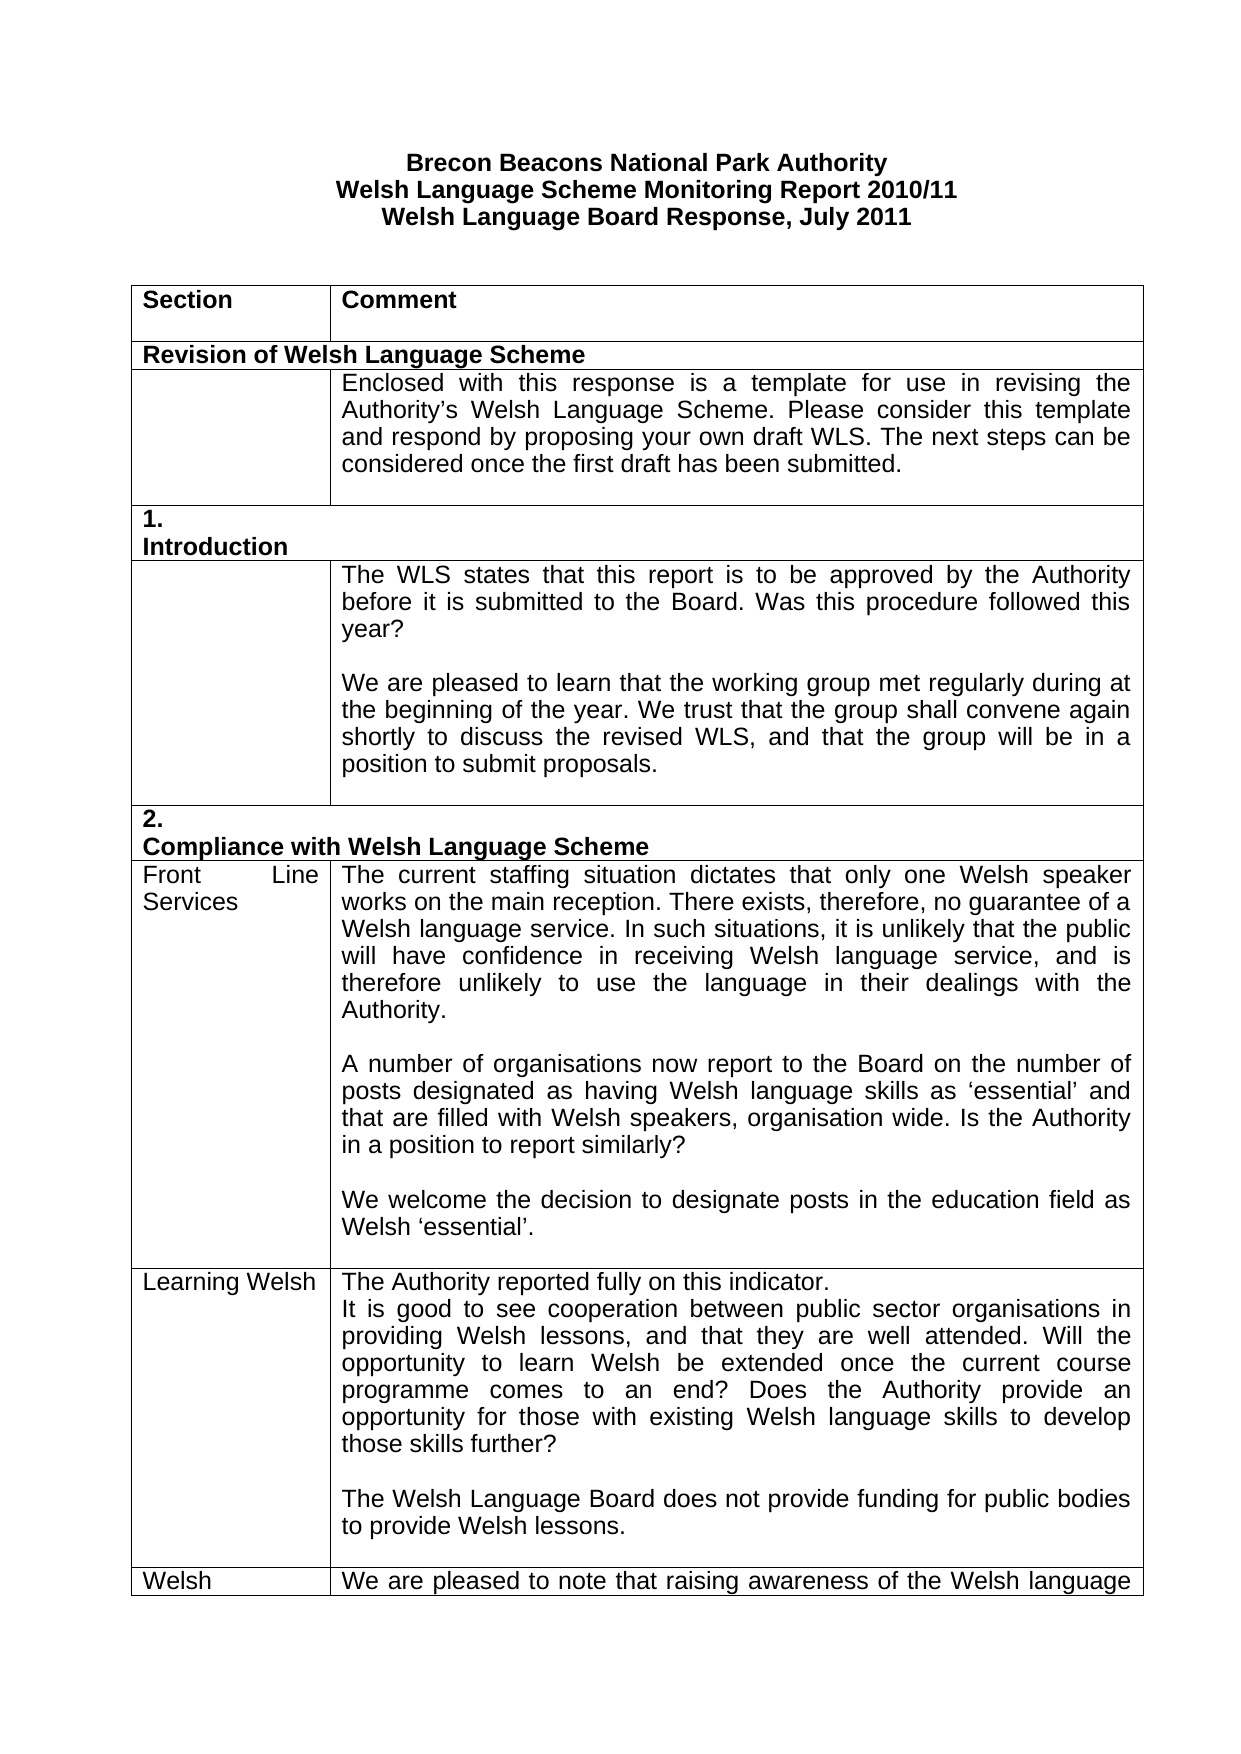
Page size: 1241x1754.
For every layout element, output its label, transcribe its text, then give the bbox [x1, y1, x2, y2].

table_cell Revision of Welsh Language Scheme [132, 342, 1143, 369]
text Brecon Beacons National Park Authority [131, 150, 1162, 177]
table_header Comment [331, 286, 1143, 341]
text Welsh Language Scheme Monitoring Report 2010/11 [131, 177, 1162, 204]
table_cell The current staffing situation dictates that only one Welsh speaker works on the main reception. There exists, therefore, no guarantee of a Welsh language service. In such situations, it is unlikely that the public will have confidence in receiving Welsh language service, and is therefore unlikely to use the language in their dealings with the Authority. A number of organisations now report to the Board on the number of posts designated as having Welsh language skills as ‘essential’ and that are filled with Welsh speakers, organisation wide. Is the Authority in a position to report similarly? We welcome the decision to designate posts in the education field as Welsh ‘essential’. [331, 861, 1143, 1268]
table_cell Learning Welsh [132, 1269, 330, 1567]
table_cell Front Line Services [132, 861, 330, 1268]
table_cell [132, 561, 330, 805]
table_cell [132, 370, 330, 505]
table_header Section [132, 286, 330, 341]
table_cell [132, 1568, 330, 1595]
table_cell Introduction [132, 506, 1143, 560]
table_cell 2. Compliance with Welsh Language Scheme [132, 806, 1143, 860]
table_cell The WLS states that this report is to be approved by the Authority before it is submitted to the Board. Was this procedure followed this year? We are pleased to learn that the working group met regularly during at the beginning of the year. We trust that the group shall convene again shortly to discuss the revised WLS, and that the group will be in a position to submit proposals. [331, 561, 1143, 805]
text Welsh Language Board Response, July 2011 [131, 204, 1162, 231]
table_cell Enclosed with this response is a template for use in revising the Authority’s Welsh Language Scheme. Please consider this template and respond by proposing your own draft WLS. The next steps can be considered once the first draft has been submitted. [331, 370, 1143, 505]
table_cell The Authority reported fully on this indicator. It is good to see cooperation between public sector organisations in providing Welsh lessons, and that they are well attended. Will the opportunity to learn Welsh be extended once the current course programme comes to an end? Does the Authority provide an opportunity for those with existing Welsh language skills to develop those skills further? The Welsh Language Board does not provide funding for public bodies to provide Welsh lessons. [331, 1269, 1143, 1567]
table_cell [331, 1568, 1143, 1595]
